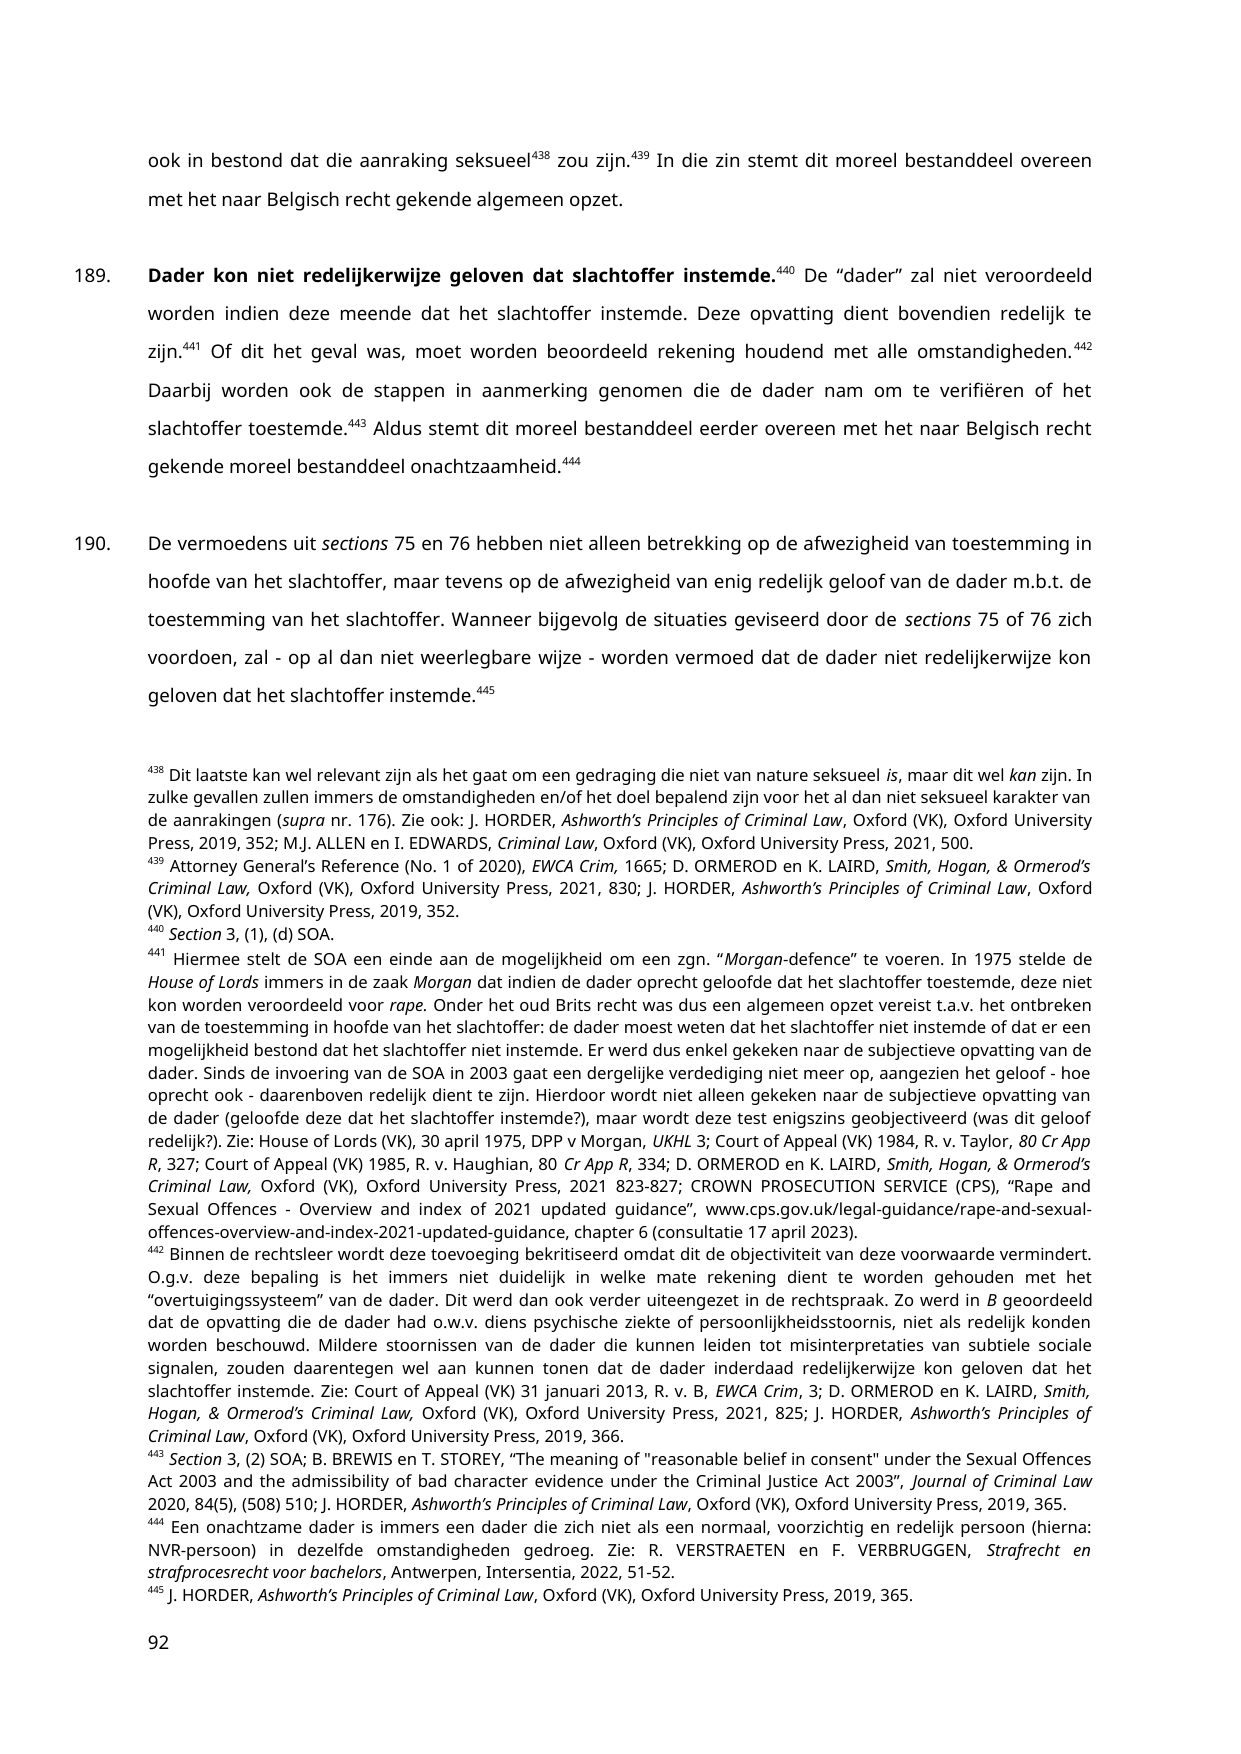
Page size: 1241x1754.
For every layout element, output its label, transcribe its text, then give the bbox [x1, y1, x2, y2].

list Dader kon niet redelijkerwijze geloven dat slachtoffer instemde. De “dader” zal niet veroordeeld worden indien deze meende dat het slachtoffer instemde. Deze opvatting dient bovendien redelijk te zijn. Of dit het geval was, moet worden beoordeeld rekening houdend met alle omstandigheden. Daarbij worden ook de stappen in aanmerking genomen die de dader nam om te verifiëren of het slachtoffer toestemde. Aldus stemt dit moreel bestanddeel eerder overeen met het naar Belgisch recht gekende moreel bestanddeel onachtzaamheid. [74, 262, 1093, 479]
list Opzettelijk. De dader moet de gedraging opzettelijk hebben gesteld. De dader moest m.a.w. de bedoeling hebben gehad om het slachtoffer aan te raken. Het is niet vereist dat het opzet van de dader er ook in bestond dat die aanraking seksueel zou zijn. In die zin stemt dit moreel bestanddeel overeen met het naar Belgisch recht gekende algemeen opzet. [74, 148, 1093, 211]
list De vermoedens uit sections 75 en 76 hebben niet alleen betrekking op de afwezigheid van toestemming in hoofde van het slachtoffer, maar tevens op de afwezigheid van enig redelijk geloof van de dader m.b.t. de toestemming van het slachtoffer. Wanneer bijgevolg de situaties geviseerd door de sections 75 of 76 zich voordoen, zal - op al dan niet weerlegbare wijze - worden vermoed dat de dader niet redelijkerwijze kon geloven dat het slachtoffer instemde. [74, 530, 1093, 708]
